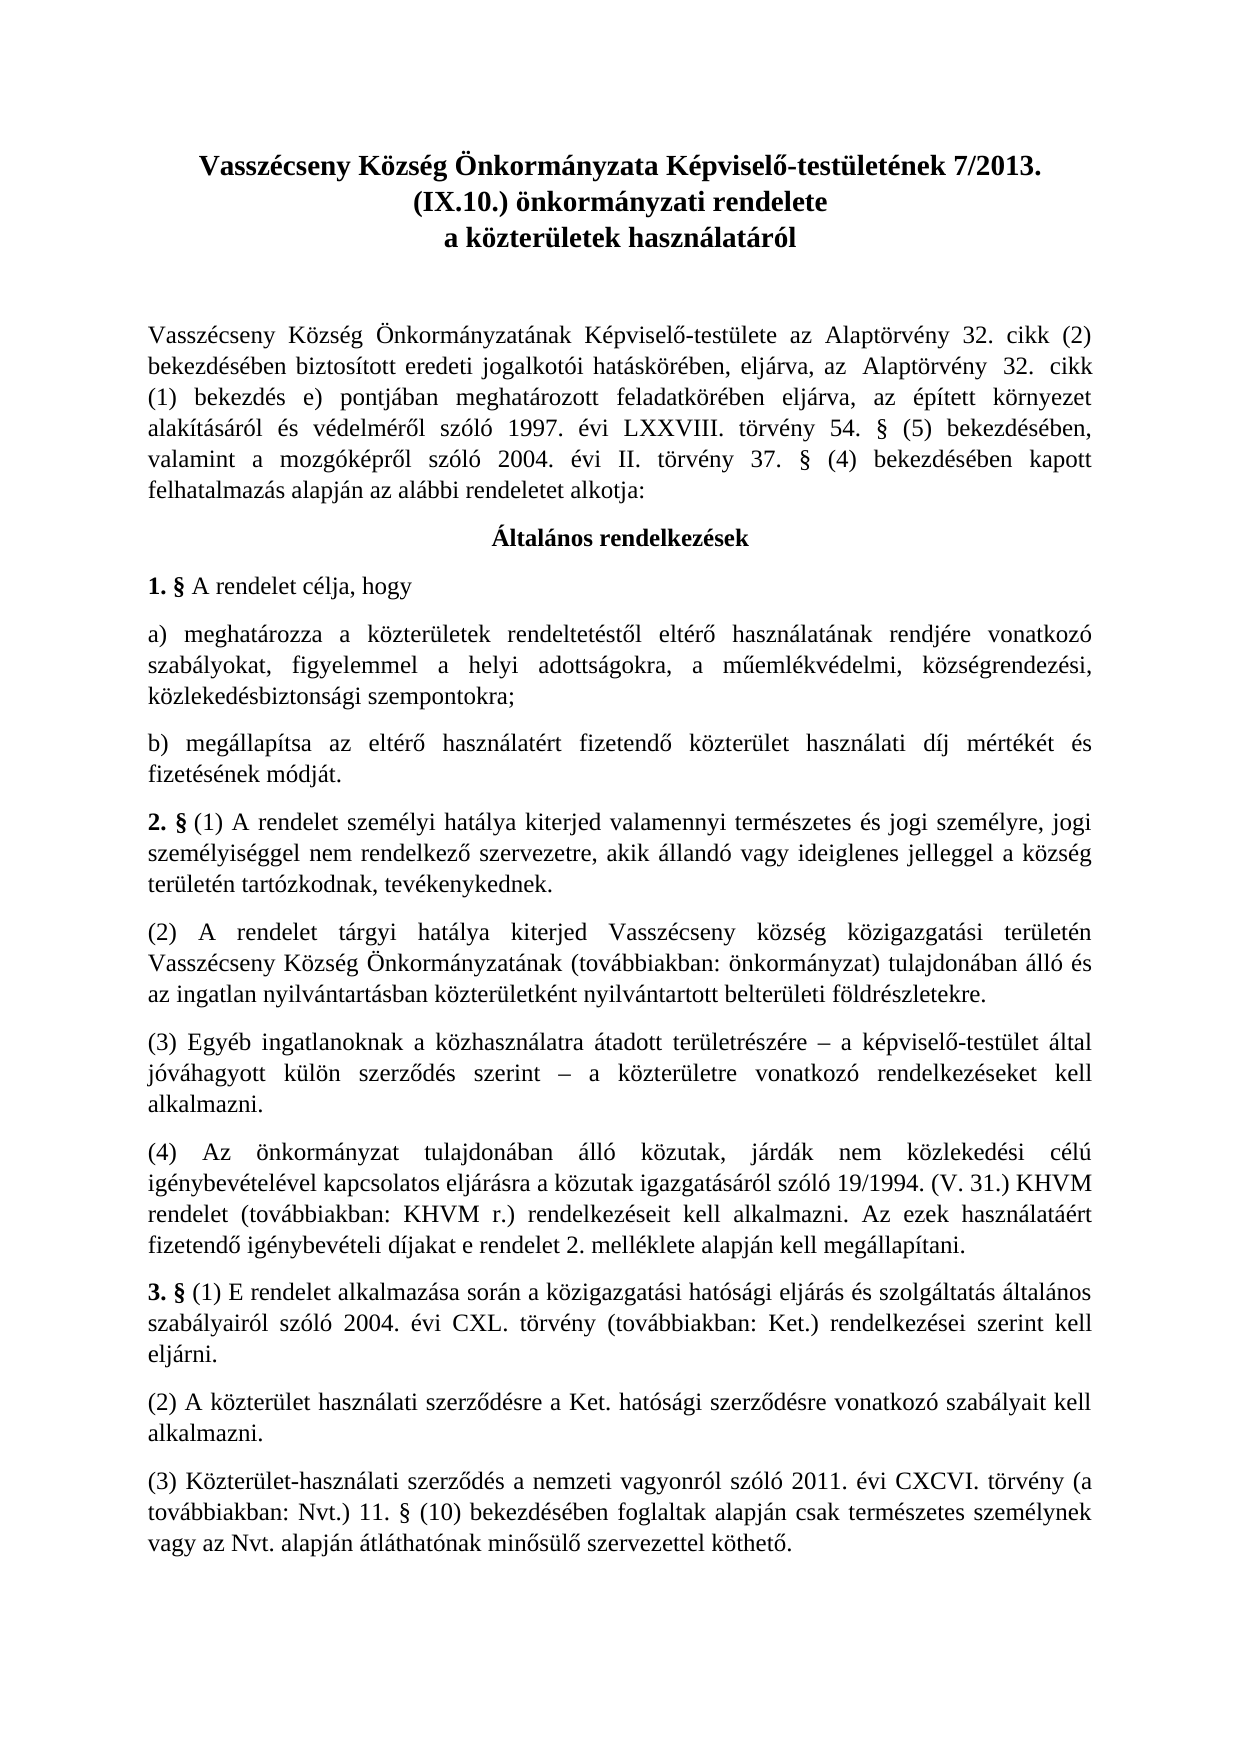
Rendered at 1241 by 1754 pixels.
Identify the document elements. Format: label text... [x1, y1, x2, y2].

text (2) A közterület használati szerződésre a Ket. hatósági szerződésre vonatkozó szabályait kell alkalmazni. [148, 1387, 1093, 1447]
text (3) Közterület-használati szerződés a nemzeti vagyonról szóló 2011. évi CXCVI. törvény (a továbbiakban: Nvt.) 11. § (10) bekezdésében foglaltak alapján csak természetes személynek vagy az Nvt. alapján átláthatónak minősülő szervezettel köthető. [148, 1466, 1093, 1557]
text Általános rendelkezések [148, 523, 1093, 552]
text Vasszécseny Község Önkormányzatának Képviselő-testülete az Alaptörvény 32. cikk (2) bekezdésében biztosított eredeti jogalkotói hatáskörében, eljárva, az Alaptörvény 32. cikk (1) bekezdés e) pontjában meghatározott feladatkörében eljárva, az épített környezet alakításáról és védelméről szóló 1997. évi LXXVIII. törvény 54. § (5) bekezdésében, valamint a mozgóképről szóló 2004. évi II. törvény 37. § (4) bekezdésében kapott felhatalmazás alapján az alábbi rendeletet alkotja: [148, 320, 1093, 504]
text 1. § A rendelet célja, hogy [148, 571, 1093, 600]
text b) megállapítsa az eltérő használatért fizetendő közterület használati díj mértékét és fizetésének módját. [148, 728, 1093, 788]
text (2) A rendelet tárgyi hatálya kiterjed Vasszécseny község közigazgatási területén Vasszécseny Község Önkormányzatának (továbbiakban: önkormányzat) tulajdonában álló és az ingatlan nyilvántartásban közterületként nyilvántartott belterületi földrészletekre. [148, 917, 1093, 1008]
text 3. § (1) E rendelet alkalmazása során a közigazgatási hatósági eljárás és szolgáltatás általános szabályairól szóló 2004. évi CXL. törvény (továbbiakban: Ket.) rendelkezései szerint kell eljárni. [148, 1277, 1093, 1368]
text (3) Egyéb ingatlanoknak a közhasználatra átadott területrészére – a képviselő-testület által jóváhagyott külön szerződés szerint – a közterületre vonatkozó rendelkezéseket kell alkalmazni. [148, 1027, 1093, 1118]
text 2. § (1) A rendelet személyi hatálya kiterjed valamennyi természetes és jogi személyre, jogi személyiséggel nem rendelkező szervezetre, akik állandó vagy ideiglenes jelleggel a község területén tartózkodnak, tevékenykednek. [148, 807, 1093, 898]
text Vasszécseny Község Önkormányzata Képviselő-testületének 7/2013. (IX.10.) önkormányzati rendelete a közterületek használatáról [148, 148, 1093, 253]
text a) meghatározza a közterületek rendeltetéstől eltérő használatának rendjére vonatkozó szabályokat, figyelemmel a helyi adottságokra, a műemlékvédelmi, községrendezési, közlekedésbiztonsági szempontokra; [148, 619, 1093, 709]
text (4) Az önkormányzat tulajdonában álló közutak, járdák nem közlekedési célú igénybevételével kapcsolatos eljárásra a közutak igazgatásáról szóló 19/1994. (V. 31.) KHVM rendelet (továbbiakban: KHVM r.) rendelkezéseit kell alkalmazni. Az ezek használatáért fizetendő igénybevételi díjakat e rendelet 2. melléklete alapján kell megállapítani. [148, 1137, 1093, 1258]
